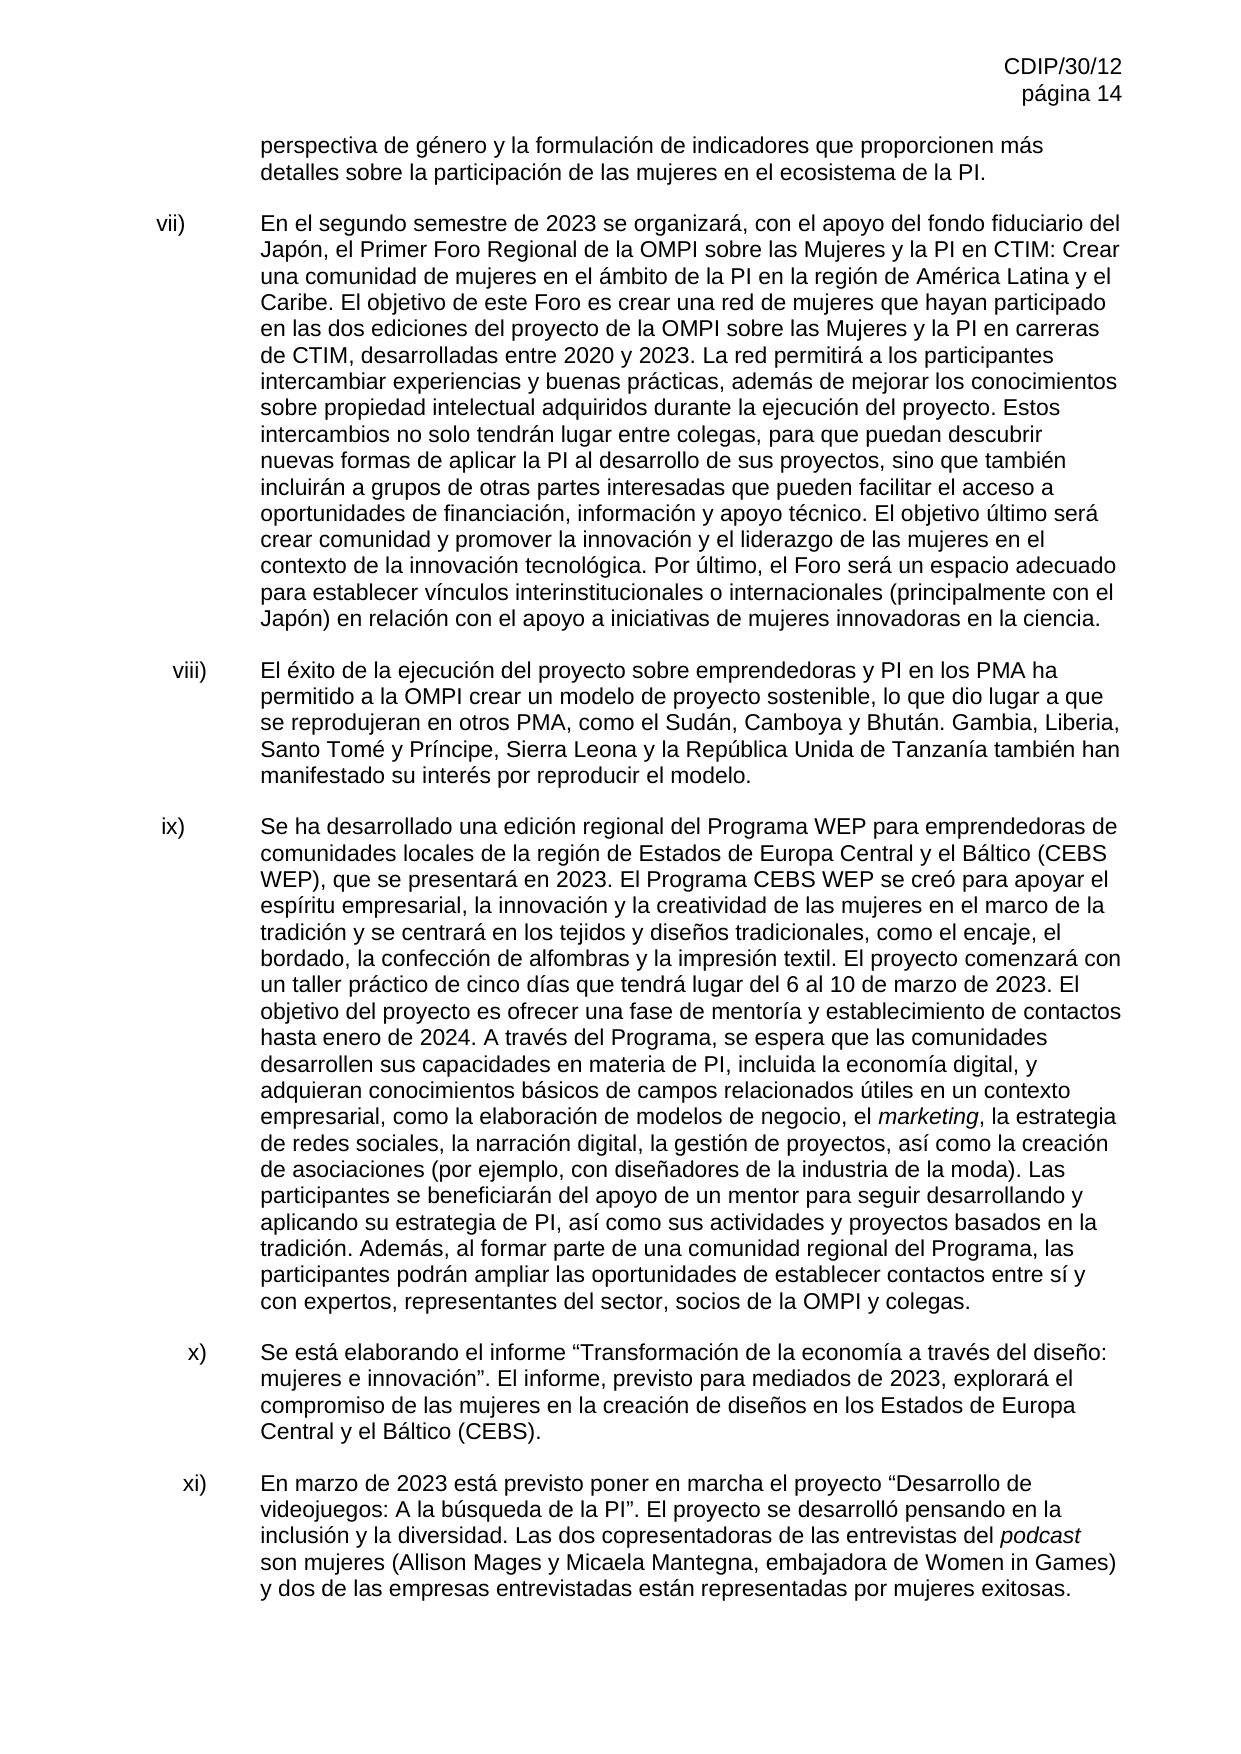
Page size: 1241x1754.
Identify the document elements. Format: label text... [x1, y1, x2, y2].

list Se ha desarrollado una edición regional del Programa WEP para emprendedoras de comunidades locales de la región de Estados de Europa Central y el Báltico (CEBS WEP), que se presentará en 2023. El Programa CEBS WEP se creó para apoyar el espíritu empresarial, la innovación y la creatividad de las mujeres en el marco de la tradición y se centrará en los tejidos y diseños tradicionales, como el encaje, el bordado, la confección de alfombras y la impresión textil. El proyecto comenzará con un taller práctico de cinco días que tendrá lugar del 6 al 10 de marzo de 2023. El objetivo del proyecto es ofrecer una fase de mentoría y establecimiento de contactos hasta enero de 2024. A través del Programa, se espera que las comunidades desarrollen sus capacidades en materia de PI, incluida la economía digital, y adquieran conocimientos básicos de campos relacionados útiles en un contexto empresarial, como la elaboración de modelos de negocio, el marketing, la estrategia de redes sociales, la narración digital, la gestión de proyectos, así como la creación de asociaciones (por ejemplo, con diseñadores de la industria de la moda). Las participantes se beneficiarán del apoyo de un mentor para seguir desarrollando y aplicando su estrategia de PI, así como sus actividades y proyectos basados en la tradición. Además, al formar parte de una comunidad regional del Programa, las participantes podrán ampliar las oportunidades de establecer contactos entre sí y con expertos, representantes del sector, socios de la OMPI y colegas. [185, 813, 1122, 1314]
list En el segundo semestre de 2023 se organizará, con el apoyo del fondo fiduciario del Japón, el Primer Foro Regional de la OMPI sobre las Mujeres y la PI en CTIM: Crear una comunidad de mujeres en el ámbito de la PI en la región de América Latina y el Caribe. El objetivo de este Foro es crear una red de mujeres que hayan participado en las dos ediciones del proyecto de la OMPI sobre las Mujeres y la PI en carreras de CTIM, desarrolladas entre 2020 y 2023. La red permitirá a los participantes intercambiar experiencias y buenas prácticas, además de mejorar los conocimientos sobre propiedad intelectual adquiridos durante la ejecución del proyecto. Estos intercambios no solo tendrán lugar entre colegas, para que puedan descubrir nuevas formas de aplicar la PI al desarrollo de sus proyectos, sino que también incluirán a grupos de otras partes interesadas que pueden facilitar el acceso a oportunidades de financiación, información y apoyo técnico. El objetivo último será crear comunidad y promover la innovación y el liderazgo de las mujeres en el contexto de la innovación tecnológica. Por último, el Foro será un espacio adecuado para establecer vínculos interinstitucionales o internacionales (principalmente con el Japón) en relación con el apoyo a iniciativas de mujeres innovadoras en la ciencia. [185, 210, 1122, 632]
list Se está elaborando el informe “Transformación de la economía a través del diseño: mujeres e innovación”. El informe, previsto para mediados de 2023, explorará el compromiso de las mujeres en la creación de diseños en los Estados de Europa Central y el Báltico (CEBS). [207, 1339, 1122, 1444]
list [207, 132, 1122, 185]
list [207, 1469, 1122, 1601]
list El éxito de la ejecución del proyecto sobre emprendedoras y PI en los PMA ha permitido a la OMPI crear un modelo de proyecto sostenible, lo que dio lugar a que se reprodujeran en otros PMA, como el Sudán, Camboya y Bhután. Gambia, Liberia, Santo Tomé y Príncipe, Sierra Leona y la República Unida de Tanzanía también han manifestado su interés por reproducir el modelo. [207, 657, 1122, 788]
